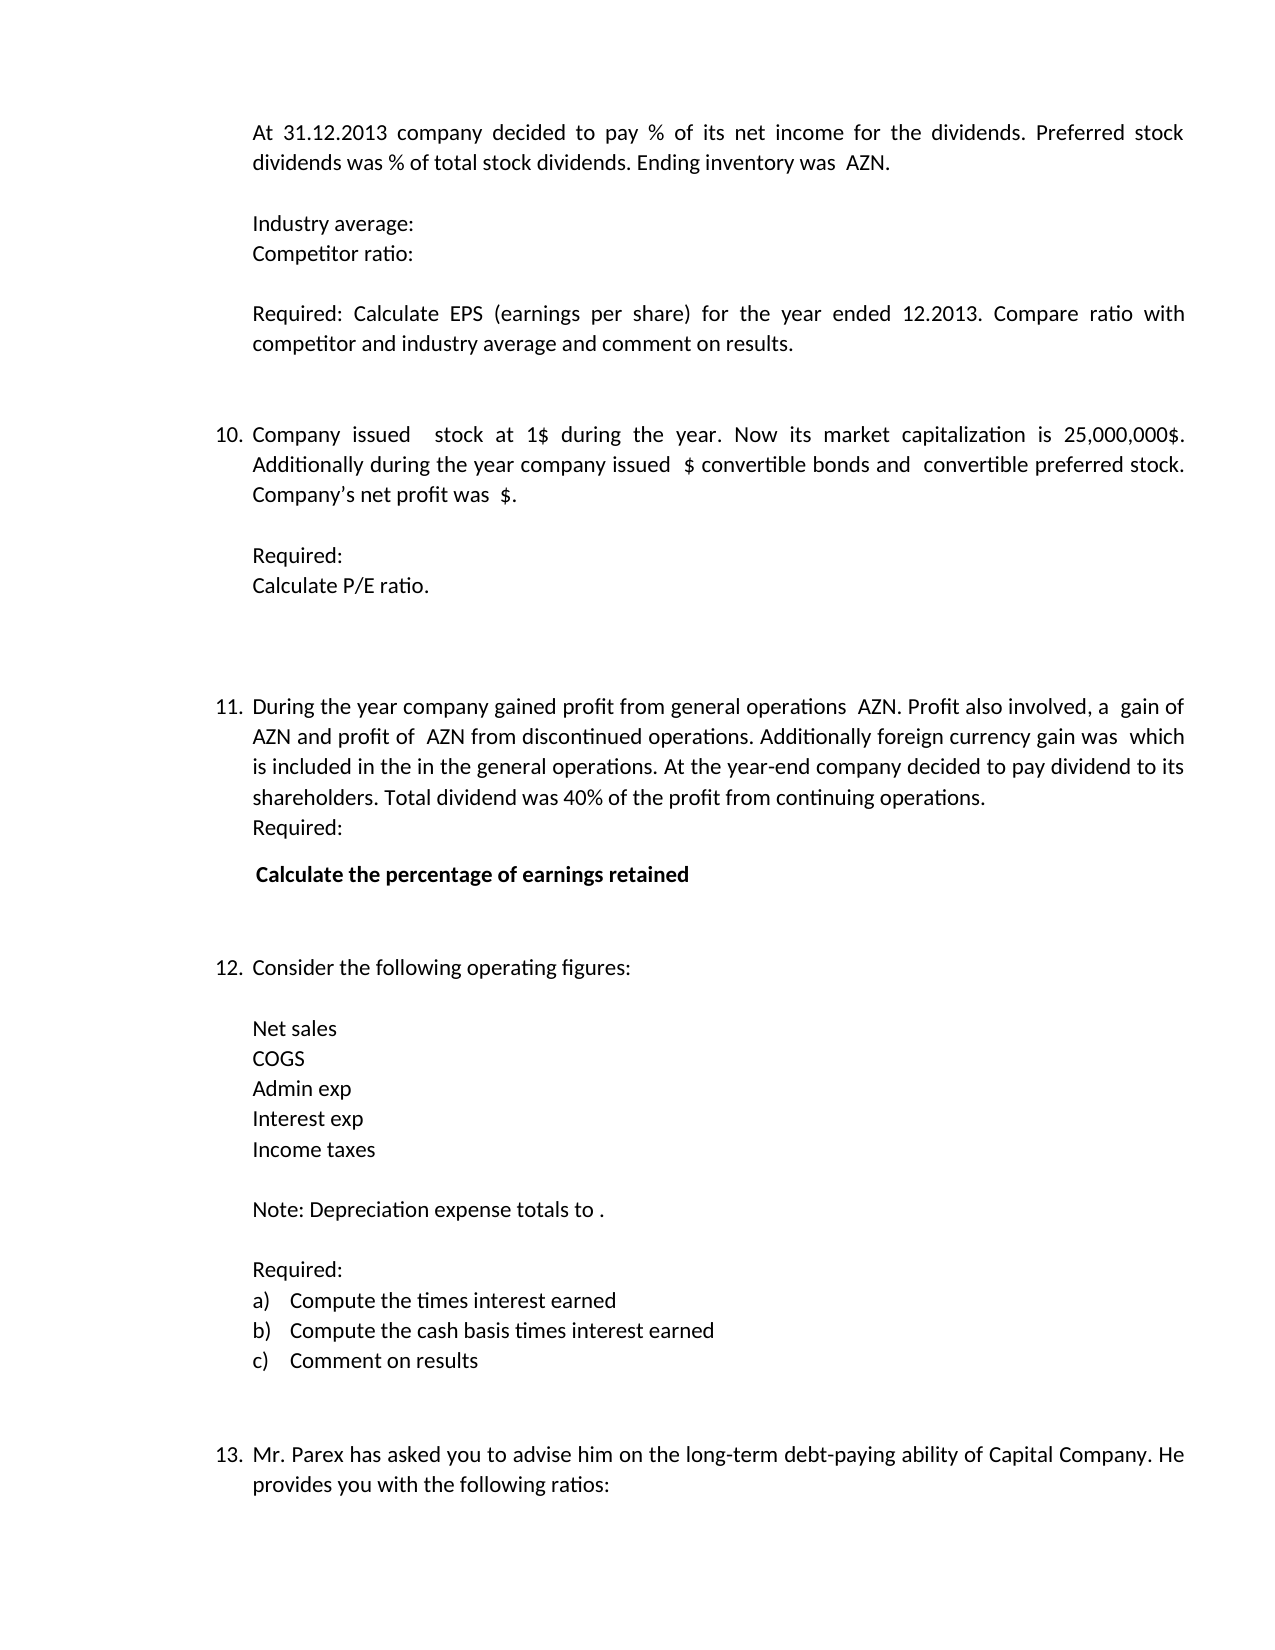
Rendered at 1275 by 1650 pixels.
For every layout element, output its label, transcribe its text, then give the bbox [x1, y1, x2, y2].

list Required: [252, 1256, 1186, 1284]
list Company issued stock at 1$ during the year. Now its market capitalization is 25,000,000$. Additionally during the year company issued $ convertible bonds and convertible preferred stock. Company’s net profit was $. [215, 420, 1186, 509]
list Admin exp [252, 1074, 1186, 1102]
list Income taxes [252, 1135, 1186, 1163]
text Calculate the percentage of earnings retained [215, 860, 1186, 888]
list Compute the cash basis times interest earned [252, 1316, 1186, 1344]
list Net sales [252, 1014, 1186, 1042]
list Consider the following operating figures: [215, 953, 1186, 982]
list Competitor ratio: [252, 239, 1186, 267]
list Required: [252, 541, 1186, 569]
list During the year company gained profit from general operations AZN. Profit also involved, a gain of AZN and profit of AZN from discontinued operations. Additionally foreign currency gain was which is included in the in the general operations. At the year-end company decided to pay dividend to its shareholders. Total dividend was 40% of the profit from continuing operations. [215, 692, 1186, 811]
list Calculate P/E ratio. [252, 571, 1186, 599]
list Industry average: [252, 209, 1186, 237]
list Mr. Parex has asked you to advise him on the long-term debt-paying ability of Capital Company. He provides you with the following ratios: [215, 1440, 1186, 1498]
list Required: Calculate EPS (earnings per share) for the year ended 12.2013. Compare ratio with competitor and industry average and comment on results. [252, 299, 1186, 358]
list Comment on results [252, 1346, 1186, 1374]
list Interest exp [252, 1104, 1186, 1133]
list At 31.12.2013 company decided to pay % of its net income for the dividends. Preferred stock dividends was % of total stock dividends. Ending inventory was AZN. [252, 118, 1186, 176]
list Note: Depreciation expense totals to . [252, 1195, 1186, 1223]
list COGS [252, 1044, 1186, 1072]
list Required: [252, 813, 1186, 841]
list Compute the times interest earned [252, 1286, 1186, 1314]
